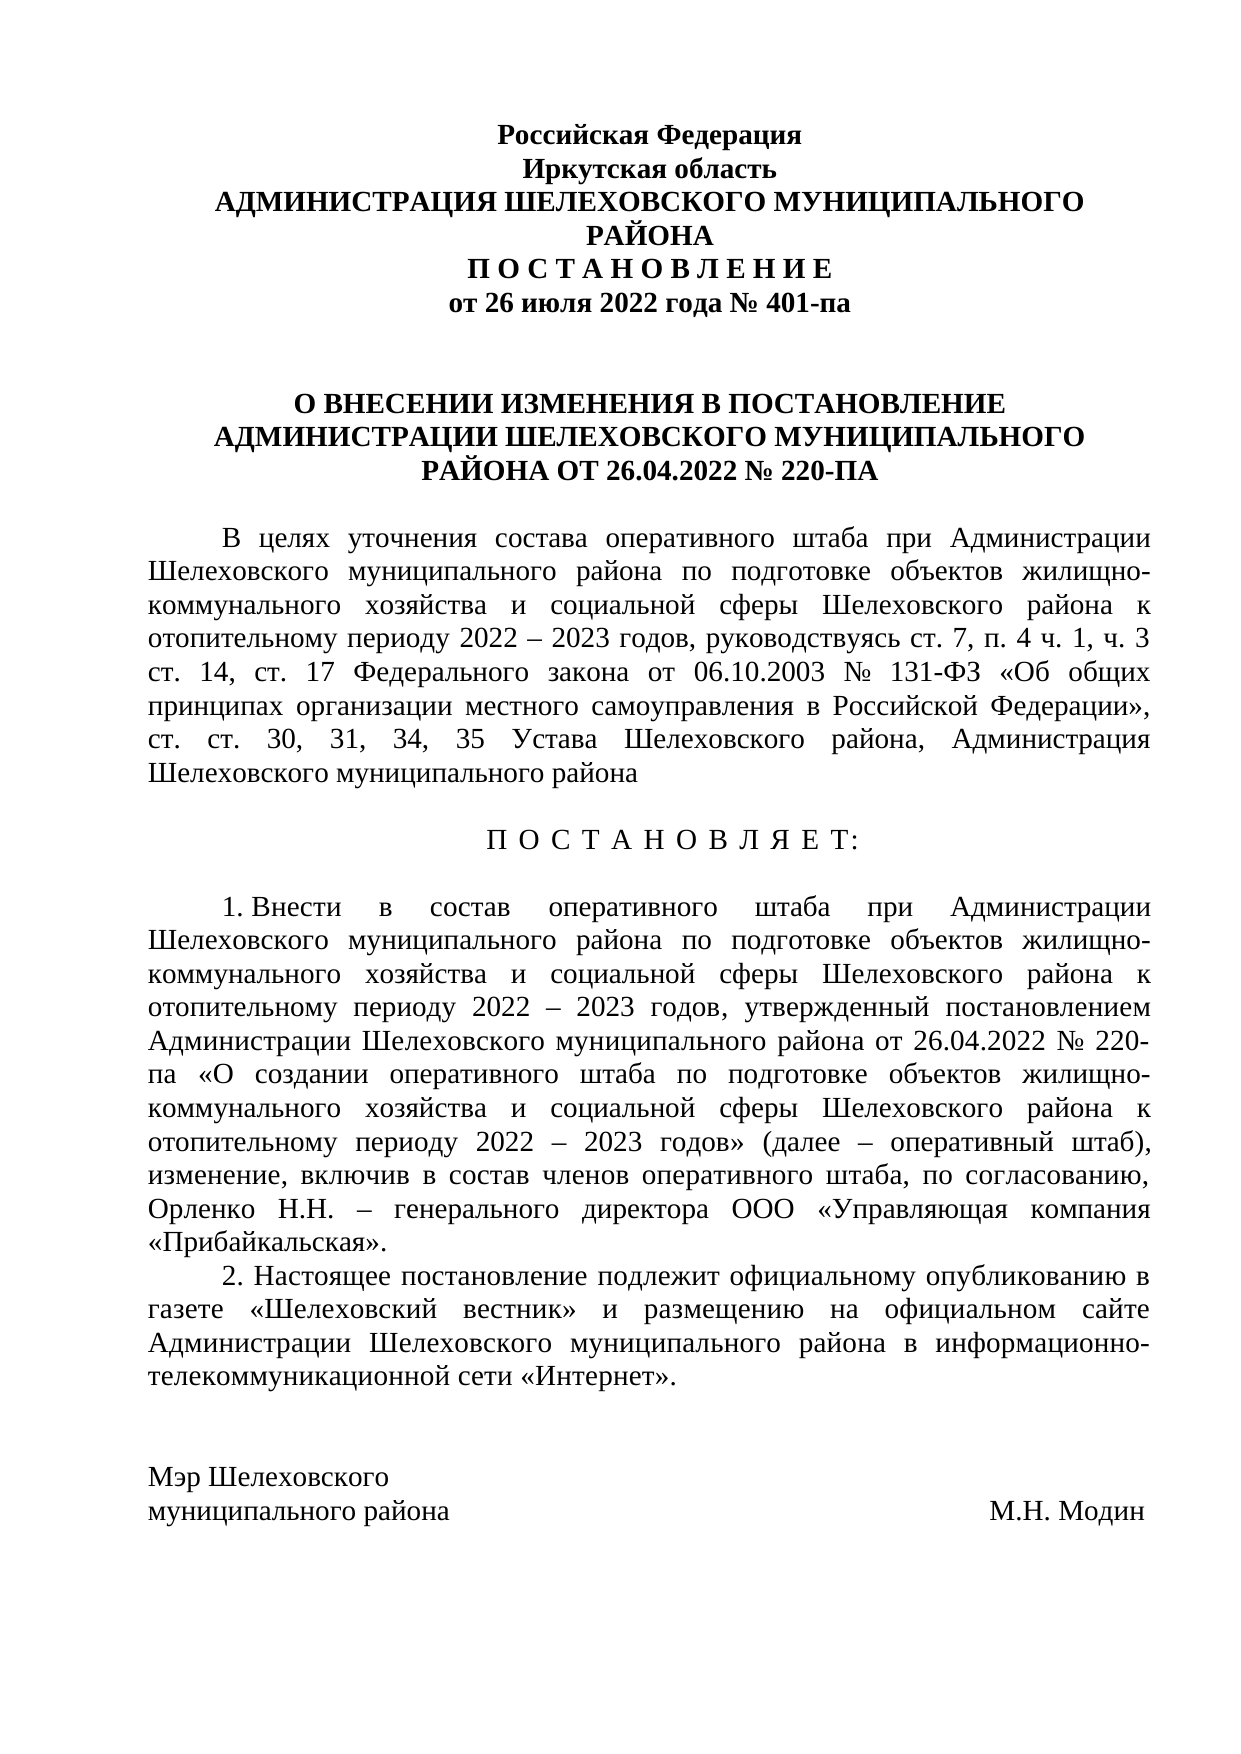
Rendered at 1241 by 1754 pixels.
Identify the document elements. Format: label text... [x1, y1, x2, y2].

list Внести в состав оперативного штаба при Администрации Шелеховского муниципального района по подготовке объектов жилищно-коммунального хозяйства и социальной сферы Шелеховского района к отопительному периоду 2022 – 2023 годов, утвержденный постановлением Администрации Шелеховского муниципального района от 26.04.2022 № 220-па «О создании оперативного штаба по подготовке объектов жилищно-коммунального хозяйства и социальной сферы Шелеховского района к отопительному периоду 2022 – 2023 годов» (далее – оперативный штаб), изменение, включив в состав членов оперативного штаба, по согласованию, Орленко Н.Н. – генерального директора ООО «Управляющая компания «Прибайкальская». [148, 889, 1152, 1258]
text В целях уточнения состава оперативного штаба при Администрации Шелеховского муниципального района по подготовке объектов жилищно-коммунального хозяйства и социальной сферы Шелеховского района к отопительному периоду 2022 – 2023 годов, руководствуясь ст. 7, п. 4 ч. 1, ч. 3 ст. 14, ст. 17 Федерального закона от 06.10.2003 № 131-ФЗ «Об общих принципах организации местного самоуправления в Российской Федерации», ст. ст. 30, 31, 34, 35 Устава Шелеховского района, Администрация Шелеховского муниципального района [148, 520, 1152, 788]
text муниципального района М.Н. Модин [148, 1493, 1152, 1526]
text П О С Т А Н О В Л Я Е Т: [148, 822, 1197, 855]
text 2. Настоящее постановление подлежит официальному опубликованию в газете «Шелеховский вестник» и размещению на официальном сайте Администрации Шелеховского муниципального района в информационно-телекоммуникационной сети «Интернет». [148, 1258, 1152, 1392]
subtitle П О С Т А Н О В Л Е Н И Е [148, 252, 1152, 285]
text от 26 июля 2022 года № 401-па [148, 285, 1152, 319]
text Иркутская область [148, 151, 1152, 184]
subtitle АДМИНИСТРАЦИЯ ШЕЛЕХОВСКОГО МУНИЦИПАЛЬНОГО РАЙОНА [148, 184, 1152, 252]
text Российская Федерация [148, 117, 1152, 151]
text Мэр Шелеховского [148, 1459, 1152, 1493]
text О ВНЕСЕНИИ ИЗМЕНЕНИЯ В ПОСТАНОВЛЕНИЕ АДМИНИСТРАЦИИ ШЕЛЕХОВСКОГО МУНИЦИПАЛЬНОГО РАЙОНА ОТ 26.04.2022 № 220-ПА [148, 386, 1152, 486]
